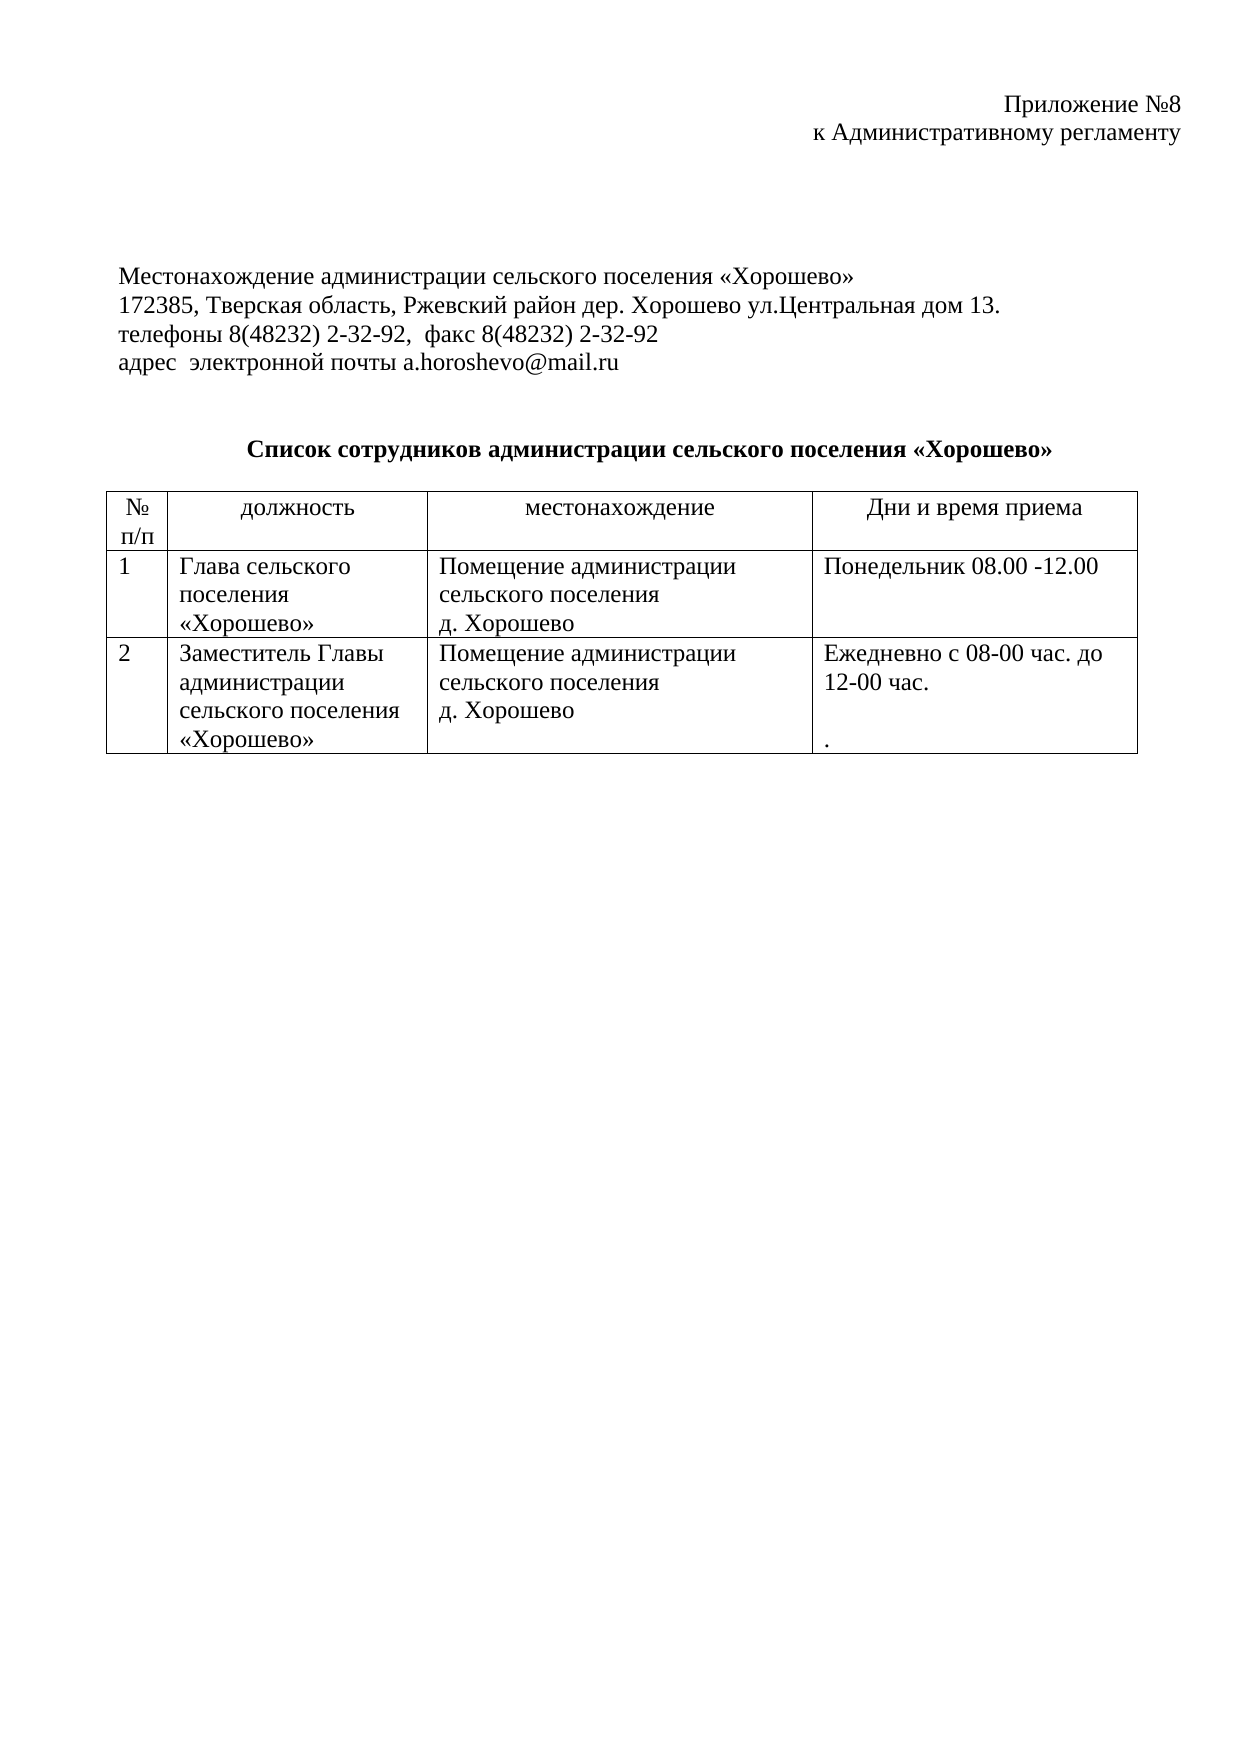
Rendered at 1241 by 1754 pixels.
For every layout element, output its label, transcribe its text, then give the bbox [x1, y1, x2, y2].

text Местонахождение администрации сельского поселения «Хорошево» [118, 261, 1181, 290]
table_cell Помещение администрации сельского поселения д. Хорошево [428, 638, 812, 753]
text Приложение №8 [118, 89, 1181, 117]
table_header должность [168, 492, 427, 550]
table_cell 2 [107, 638, 167, 753]
table_cell 1 [107, 551, 167, 637]
text телефоны 8(48232) 2-32-92, факс 8(48232) 2-32-92 [118, 319, 1181, 347]
text к Административному регламенту [118, 117, 1181, 146]
text адрес электронной почты a.horoshevo@mail.ru [118, 347, 1181, 376]
table_header местонахождение [428, 492, 812, 550]
table_cell Помещение администрации сельского поселения д. Хорошево [428, 551, 812, 637]
table_cell Ежедневно с 08-00 час. до 12-00 час. . [813, 638, 1137, 753]
table_header № п/п [107, 492, 167, 550]
table_header Дни и время приема [813, 492, 1137, 550]
text Список сотрудников администрации сельского поселения «Хорошево» [118, 434, 1181, 462]
table_cell Заместитель Главы администрации сельского поселения «Хорошево» [168, 638, 427, 753]
text 172385, Тверская область, Ржевский район дер. Хорошево ул.Центральная дом 13. [118, 290, 1181, 319]
table_cell Глава сельского поселения «Хорошево» [168, 551, 427, 637]
table_cell Понедельник 08.00 -12.00 [813, 551, 1137, 637]
